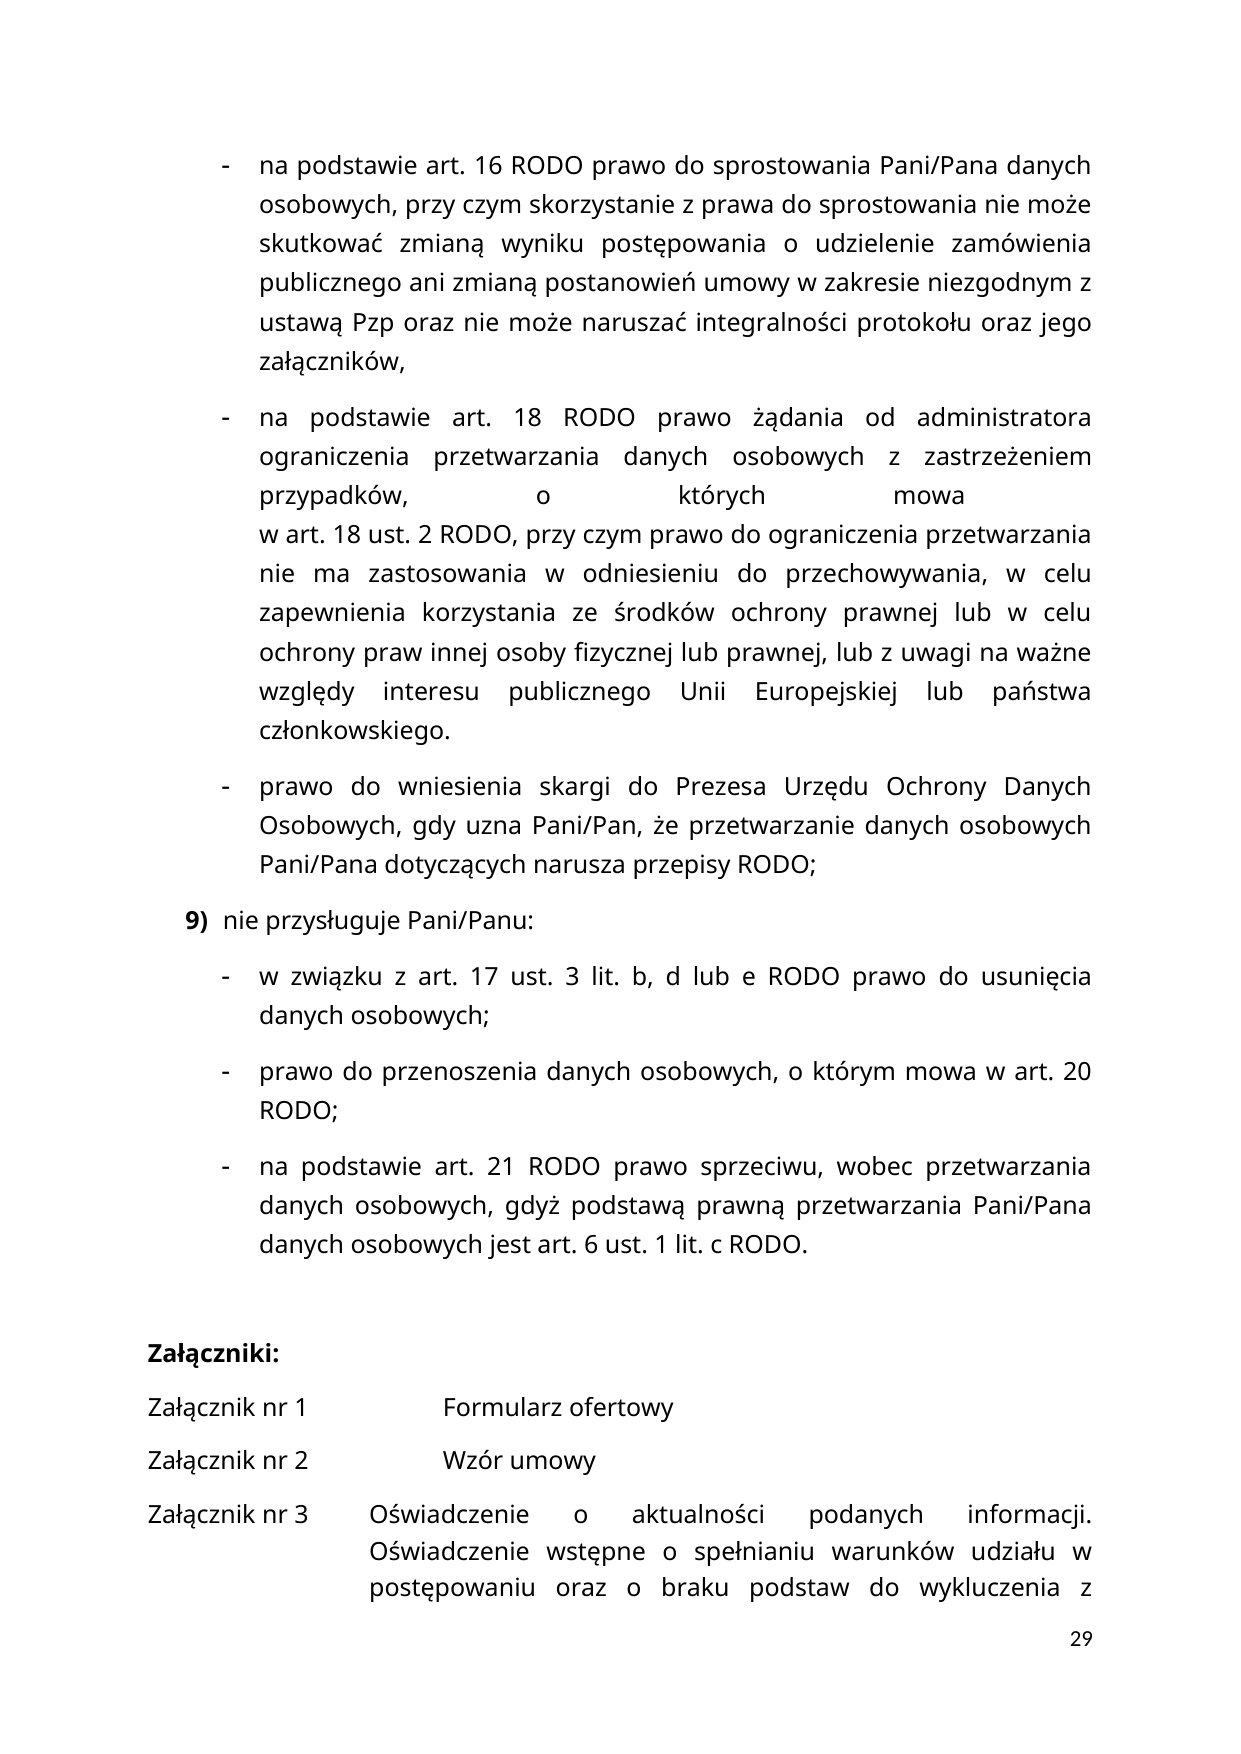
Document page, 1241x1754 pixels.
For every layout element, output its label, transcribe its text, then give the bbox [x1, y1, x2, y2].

list prawo do przenoszenia danych osobowych, o którym mowa w art. 20 RODO; [221, 1053, 1093, 1127]
list prawo do wniesienia skargi do Prezesa Urzędu Ochrony Danych Osobowych, gdy uzna Pani/Pan, że przetwarzanie danych osobowych Pani/Pana dotyczących narusza przepisy RODO; [221, 768, 1093, 881]
list nie przysługuje Pani/Panu: [185, 903, 1093, 937]
text Załączniki: [148, 1336, 1093, 1370]
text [148, 1496, 1093, 1604]
list na podstawie art. 18 RODO prawo żądania od administratora ograniczenia przetwarzania danych osobowych z zastrzeżeniem przypadków, o których mowa w art. 18 ust. 2 RODO, przy czym prawo do ograniczenia przetwarzania nie ma zastosowania w odniesieniu do przechowywania, w celu zapewnienia korzystania ze środków ochrony prawnej lub w celu ochrony praw innej osoby fizycznej lub prawnej, lub z uwagi na ważne względy interesu publicznego Unii Europejskiej lub państwa członkowskiego. [221, 399, 1093, 747]
list na podstawie art. 16 RODO prawo do sprostowania Pani/Pana danych osobowych, przy czym skorzystanie z prawa do sprostowania nie może skutkować zmianą wyniku postępowania o udzielenie zamówienia publicznego ani zmianą postanowień umowy w zakresie niezgodnym z ustawą Pzp oraz nie może naruszać integralności protokołu oraz jego załączników, [221, 148, 1093, 377]
list na podstawie art. 21 RODO prawo sprzeciwu, wobec przetwarzania danych osobowych, gdyż podstawą prawną przetwarzania Pani/Pana danych osobowych jest art. 6 ust. 1 lit. c RODO. [221, 1148, 1093, 1261]
text Załącznik nr 2 Wzór umowy [148, 1443, 1093, 1477]
text Załącznik nr 1 Formularz ofertowy [148, 1389, 1093, 1423]
list w związku z art. 17 ust. 3 lit. b, d lub e RODO prawo do usunięcia danych osobowych; [221, 958, 1093, 1032]
